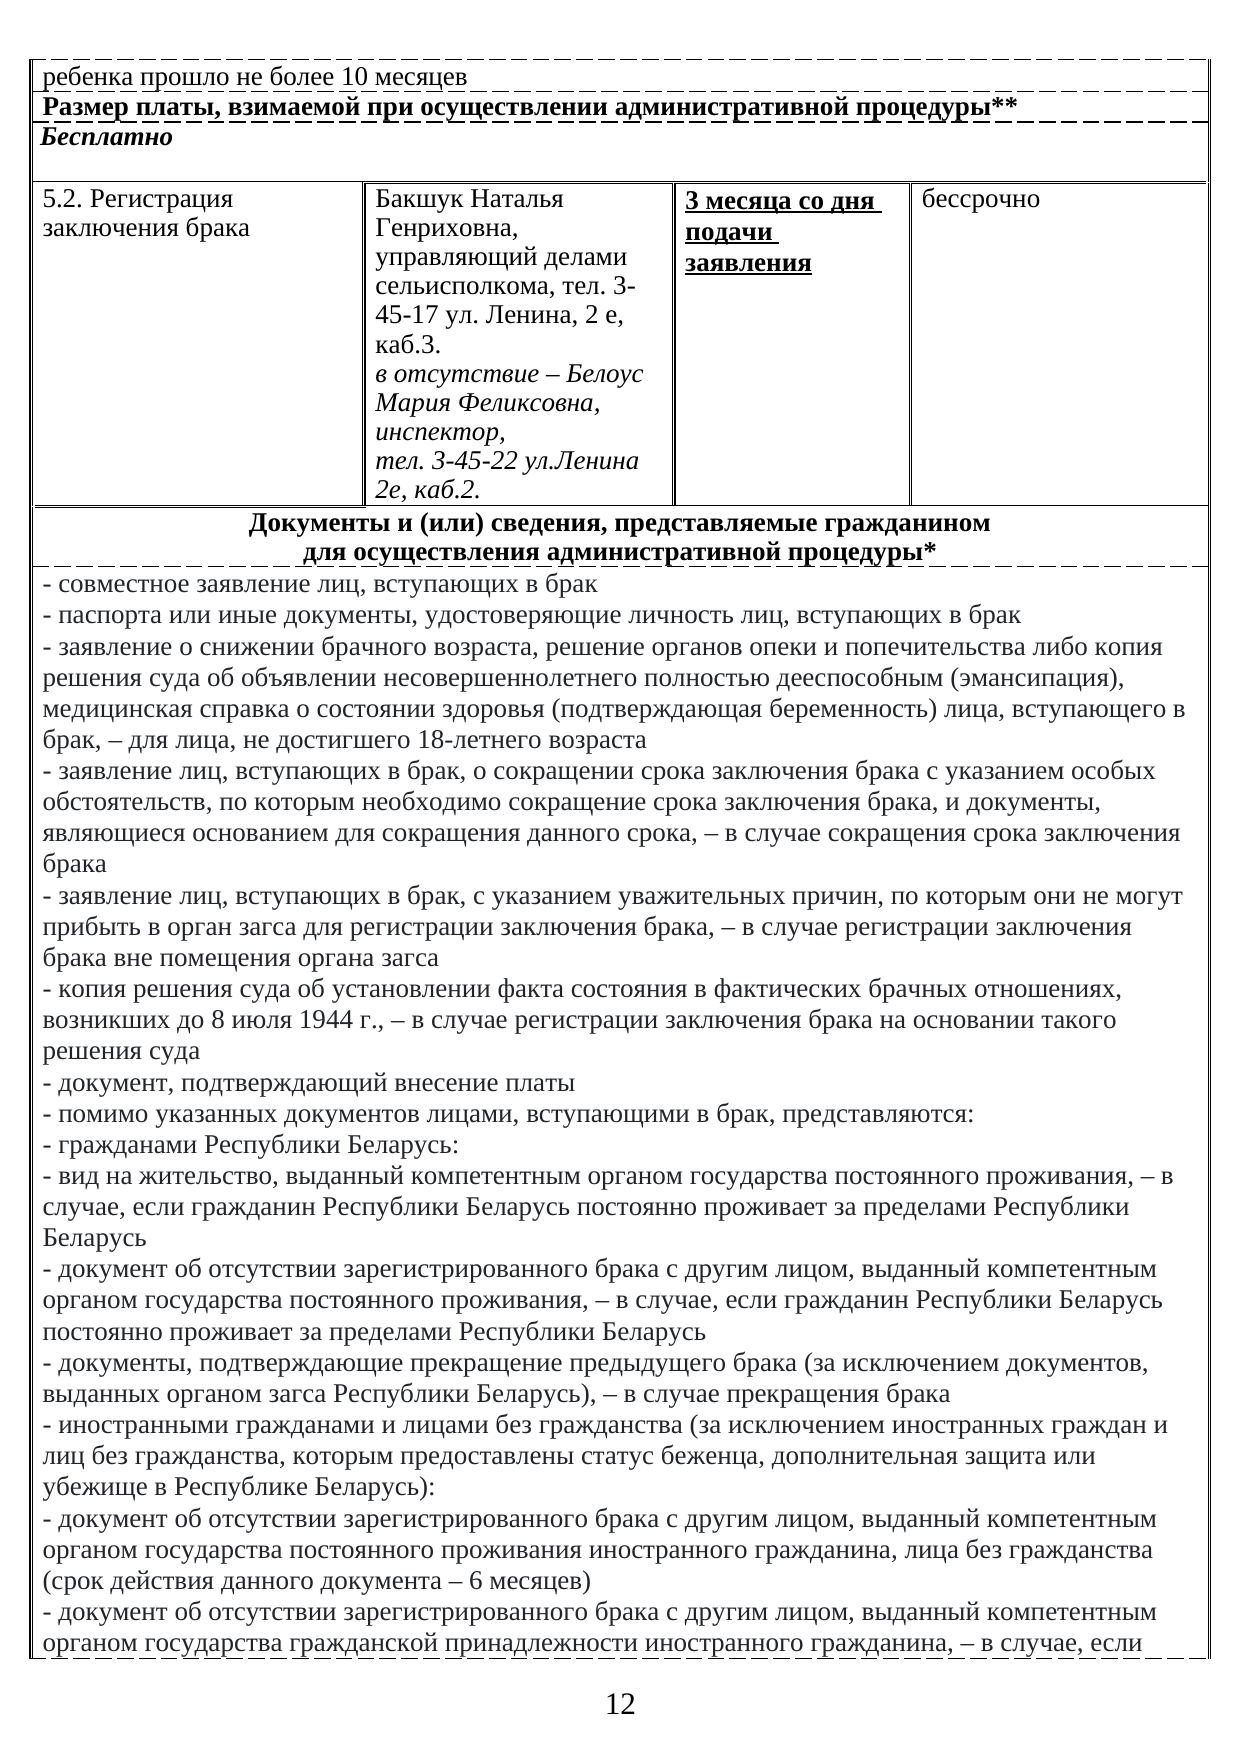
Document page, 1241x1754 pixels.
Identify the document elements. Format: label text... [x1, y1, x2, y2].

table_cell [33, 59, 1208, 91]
table_cell Бесплатно [33, 121, 1208, 181]
table_cell 5.2. Регистрация заключения брака [33, 182, 362, 505]
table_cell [33, 566, 1208, 1657]
table_cell Размер платы, взимаемой при осуществлении административной процедуры** [33, 91, 1208, 121]
table_cell Бакшук Наталья Генриховна, управляющий делами сельисполкома, тел. 3-45-17 ул. Ленина, 2 е, каб.3. в отсутствие – Белоус Мария Феликсовна, инспектор, тел. 3-45-22 ул.Ленина 2е, каб.2. [366, 184, 672, 505]
table_cell Документы и (или) сведения, представляемые гражданином для осуществления административной процедуры* [33, 505, 1208, 566]
table_cell 3 месяца со дня подачи заявления [676, 184, 909, 505]
table_cell бессрочно [912, 181, 1208, 505]
